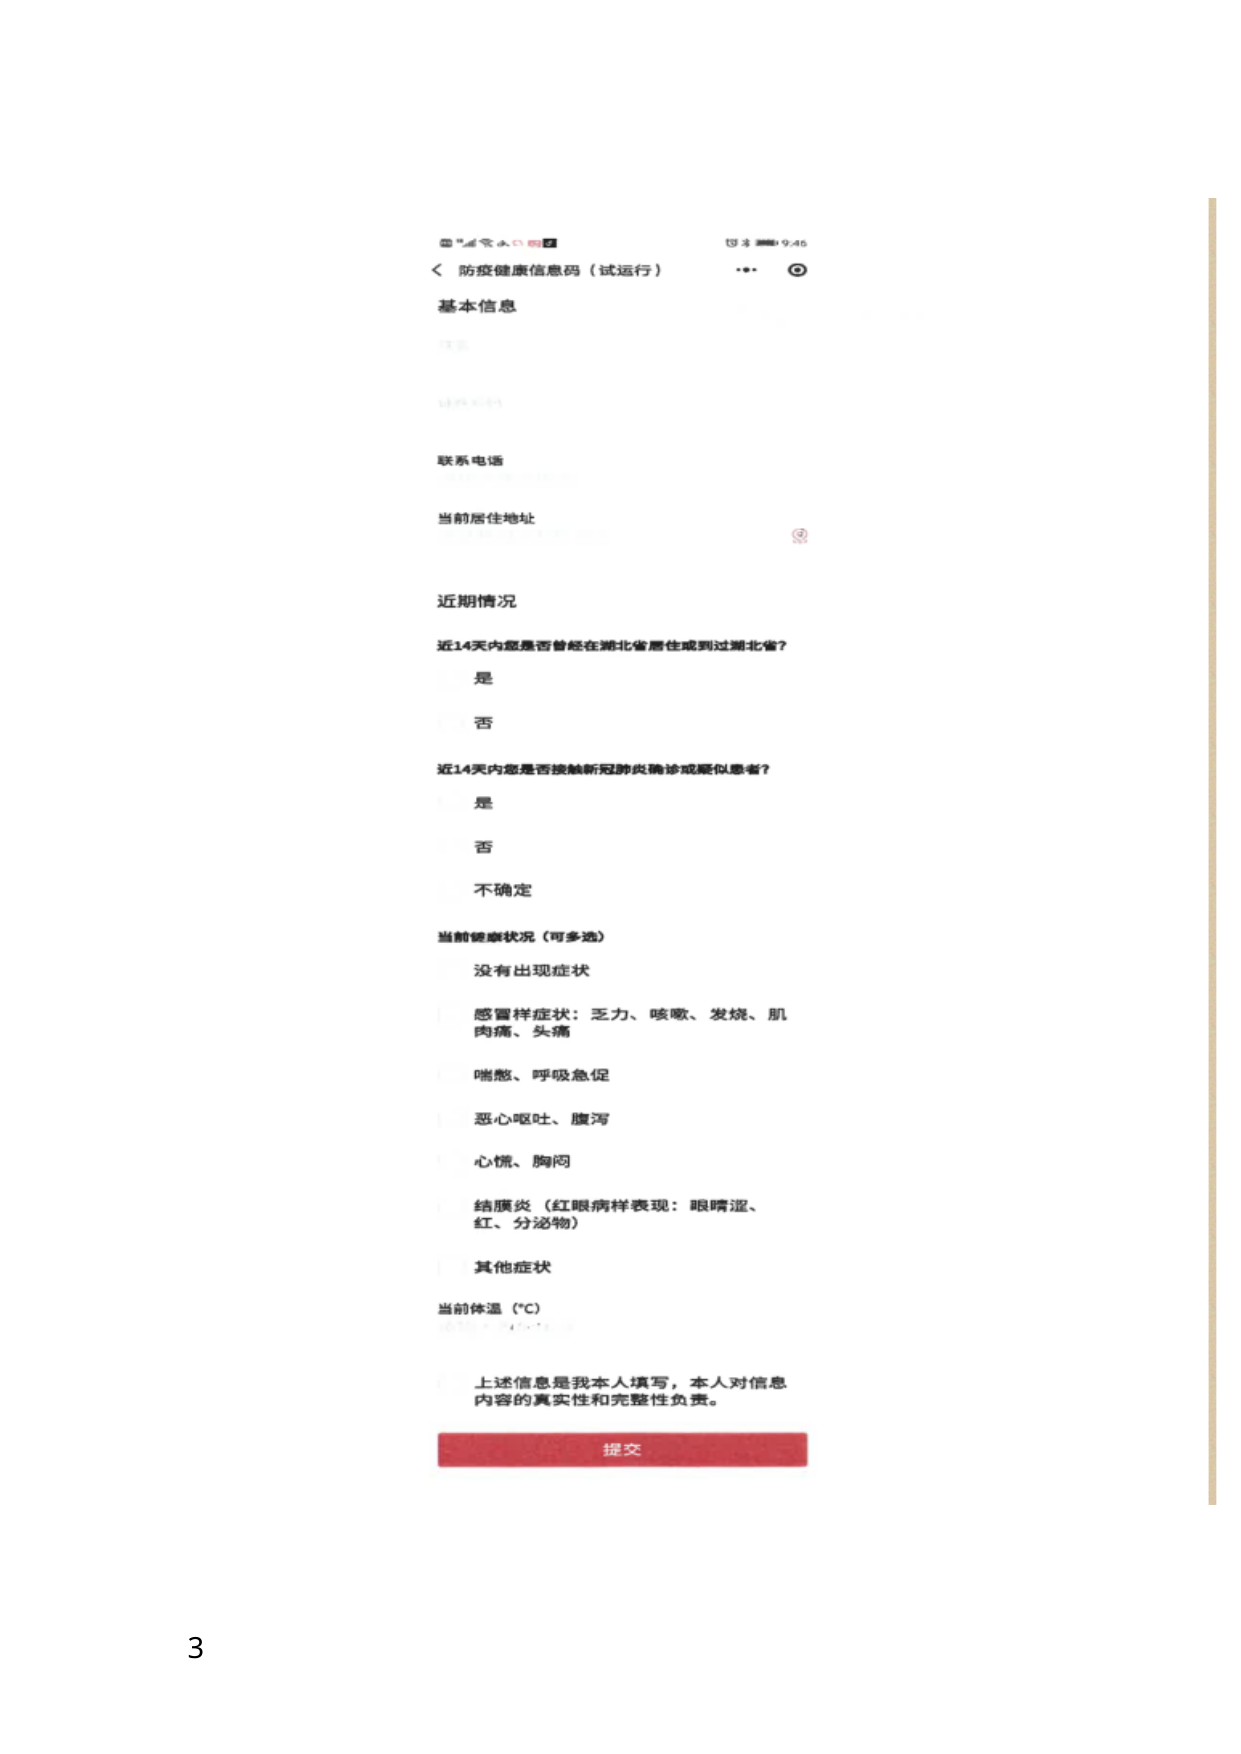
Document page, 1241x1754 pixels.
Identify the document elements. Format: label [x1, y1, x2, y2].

picture [19, 198, 1217, 1505]
